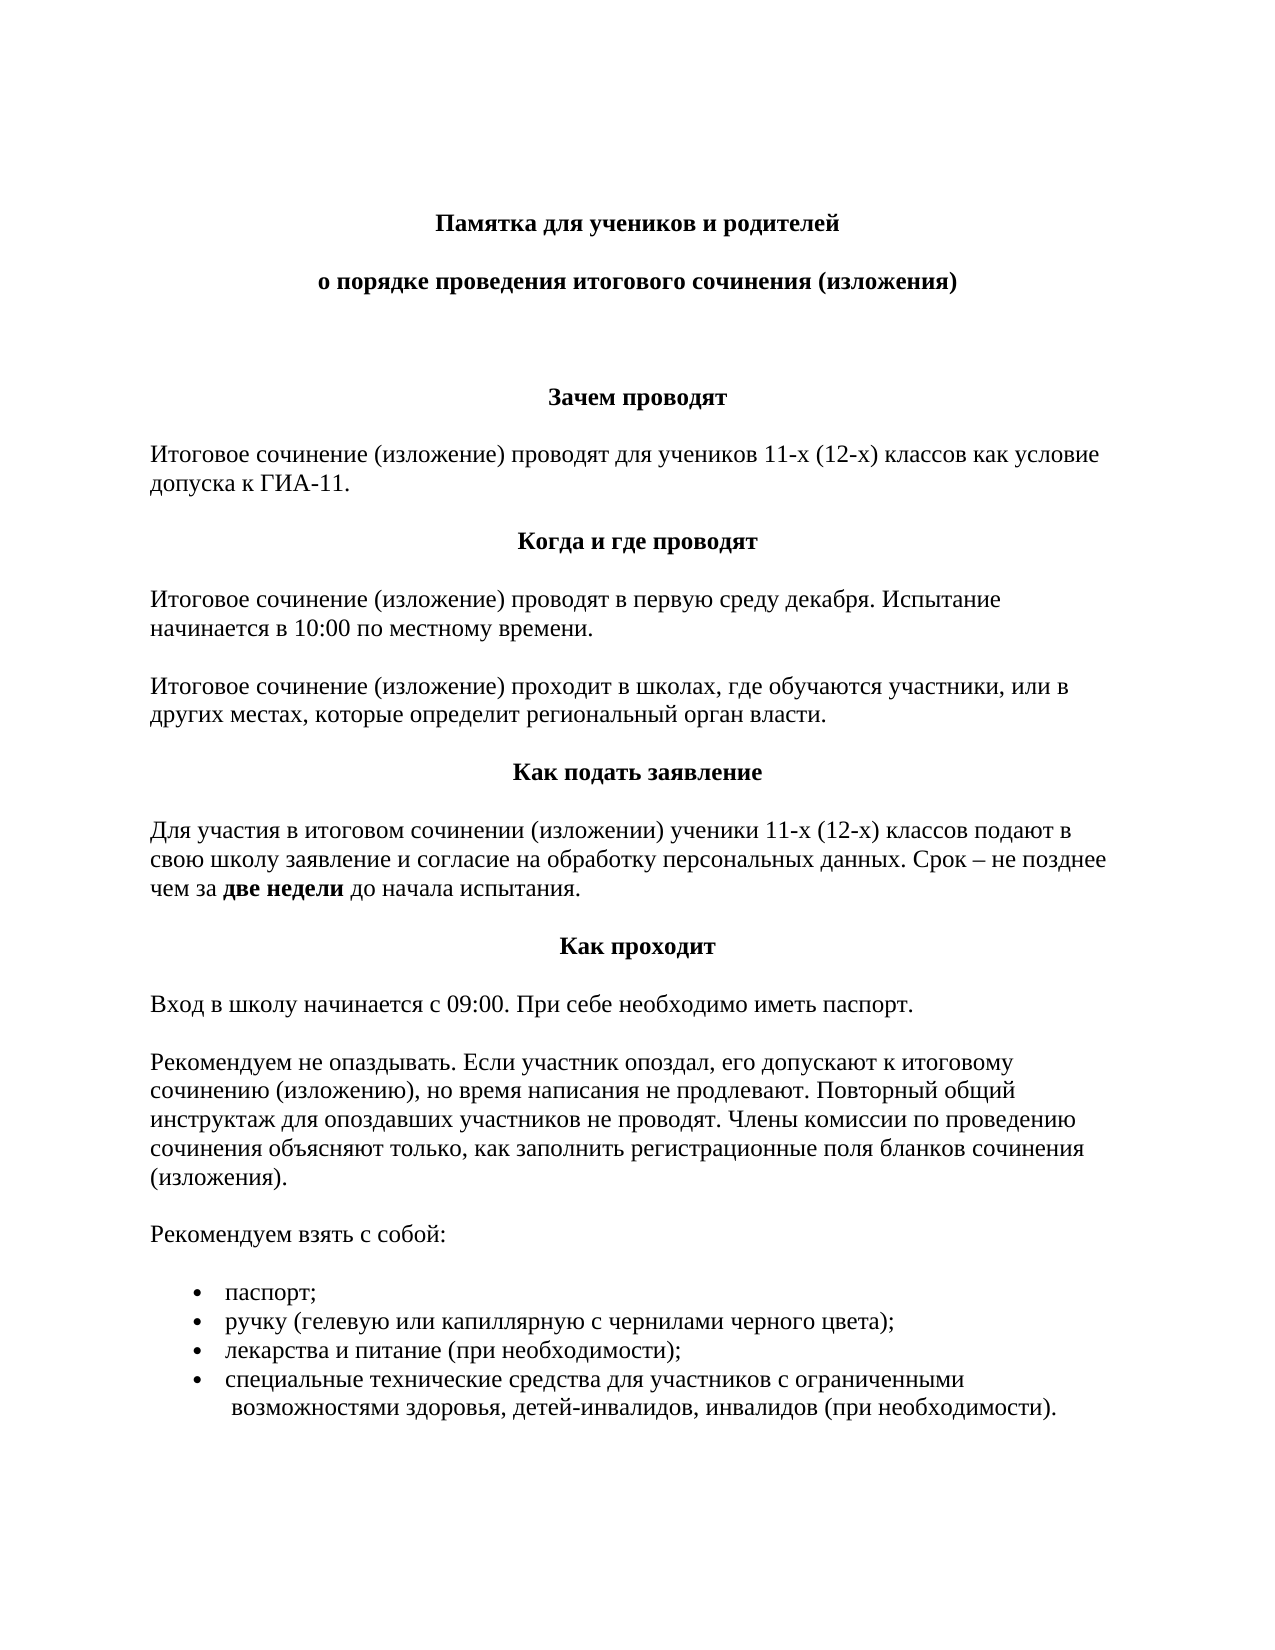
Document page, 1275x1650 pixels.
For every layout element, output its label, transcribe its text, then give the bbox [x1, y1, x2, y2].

text Итоговое сочинение (изложение) проводят для учеников 11-х (12-х) классов как условие допуска к ГИА-11. [150, 439, 1125, 497]
text Зачем проводят [150, 382, 1125, 410]
text Рекомендуем не опаздывать. Если участник опоздал, его допускают к итоговому сочинению (изложению), но время написания не продлевают. Повторный общий инструктаж для опоздавших участников не проводят. Члены комиссии по проведению сочинения объясняют только, как заполнить регистрационные поля бланков сочинения (изложения). [150, 1047, 1125, 1190]
text Как подать заявление [150, 757, 1125, 786]
text о порядке проведения итогового сочинения (изложения) [150, 266, 1125, 294]
text Итоговое сочинение (изложение) проводят в первую среду декабря. Испытание начинается в 10:00 по местному времени. [150, 584, 1125, 642]
text Итоговое сочинение (изложение) проходит в школах, где обучаются участники, или в других местах, которые определит региональный орган власти. [150, 671, 1125, 728]
text Рекомендуем взять с собой: [150, 1219, 1125, 1248]
text Вход в школу начинается с 09:00. При себе необходимо иметь паспорт. [150, 989, 1125, 1017]
text Для участия в итоговом сочинении (изложении) ученики 11-х (12-х) классов подают в свою школу заявление и согласие на обработку персональных данных. Срок – не позднее чем за две недели до начала испытания. [150, 815, 1125, 902]
text Памятка для учеников и родителей [150, 208, 1125, 237]
list специальные технические средства для участников с ограниченными возможностями здоровья, детей-инвалидов, инвалидов (при необходимости). [194, 1364, 1106, 1421]
list паспорт; [194, 1277, 1106, 1306]
list ручку (гелевую или капиллярную с чернилами черного цвета); [194, 1306, 1106, 1335]
text Когда и где проводят [150, 526, 1125, 555]
list лекарства и питание (при необходимости); [194, 1335, 1106, 1364]
text Как проходит [150, 931, 1125, 959]
